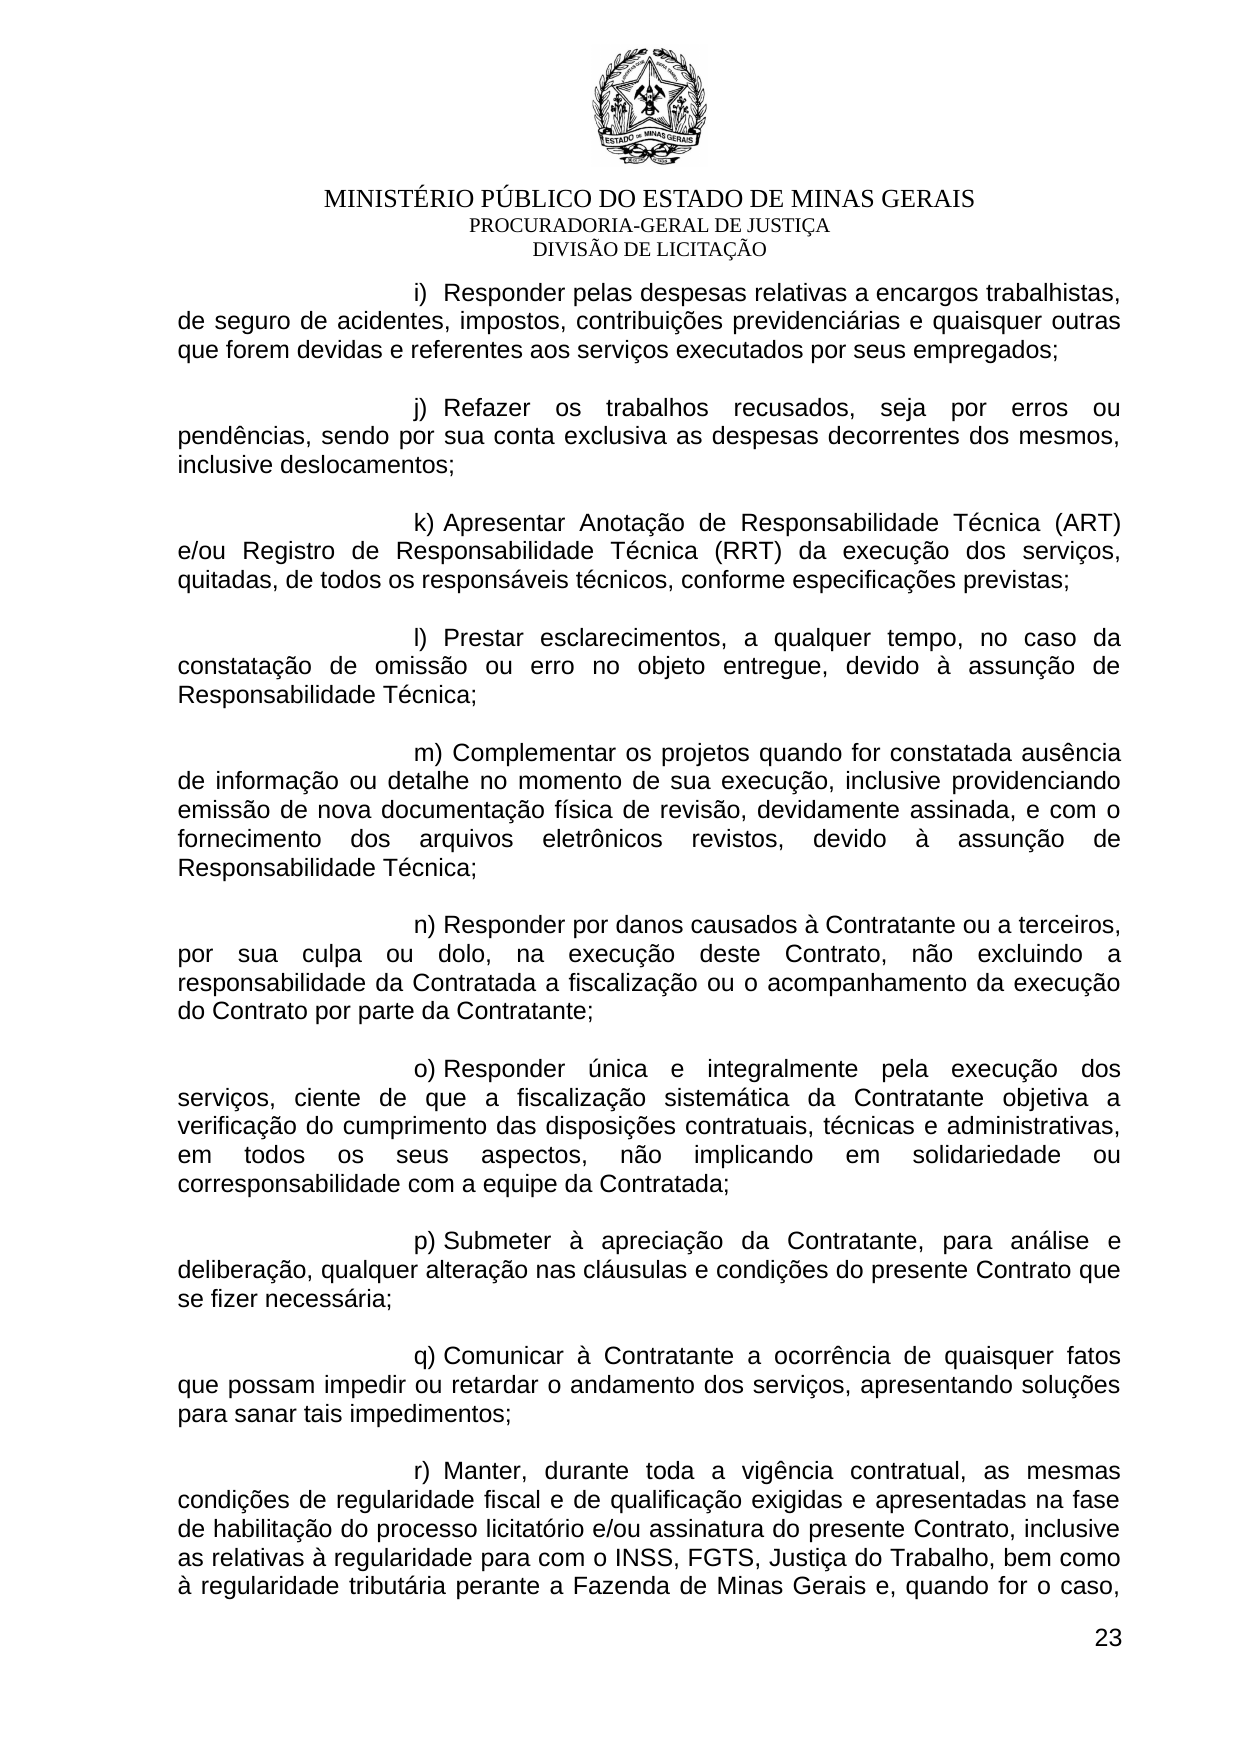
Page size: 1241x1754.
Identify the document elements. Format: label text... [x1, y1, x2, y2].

list Submeter à apreciação da Contratante, para análise e deliberação, qualquer alteração nas cláusulas e condições do presente Contrato que se fizer necessária; [177, 1226, 1122, 1313]
list Apresentar Anotação de Responsabilidade Técnica (ART) e/ou Registro de Responsabilidade Técnica (RRT) da execução dos serviços, quitadas, de todos os responsáveis técnicos, conforme especificações previstas; [177, 508, 1122, 594]
picture [591, 44, 709, 167]
list Complementar os projetos quando for constatada ausência de informação ou detalhe no momento de sua execução, inclusive providenciando emissão de nova documentação física de revisão, devidamente assinada, e com o fornecimento dos arquivos eletrônicos revistos, devido à assunção de Responsabilidade Técnica; [177, 738, 1122, 881]
list Refazer os trabalhos recusados, seja por erros ou pendências, sendo por sua conta exclusiva as despesas decorrentes dos mesmos, inclusive deslocamentos; [177, 393, 1122, 479]
list Responder por danos causados à Contratante ou a terceiros, por sua culpa ou dolo, na execução deste Contrato, não excluindo a responsabilidade da Contratada a fiscalização ou o acompanhamento da execução do Contrato por parte da Contratante; [177, 910, 1122, 1025]
list Comunicar à Contratante a ocorrência de quaisquer fatos que possam impedir ou retardar o andamento dos serviços, apresentando soluções para sanar tais impedimentos; [177, 1341, 1122, 1428]
list Responder única e integralmente pela execução dos serviços, ciente de que a fiscalização sistemática da Contratante objetiva a verificação do cumprimento das disposições contratuais, técnicas e administrativas, em todos os seus aspectos, não implicando em solidariedade ou corresponsabilidade com a equipe da Contratada; [177, 1054, 1122, 1198]
list Responder pelas despesas relativas a encargos trabalhistas, de seguro de acidentes, impostos, contribuições previdenciárias e quaisquer outras que forem devidas e referentes aos serviços executados por seus empregados; [177, 278, 1122, 364]
list Prestar esclarecimentos, a qualquer tempo, no caso da constatação de omissão ou erro no objeto entregue, devido à assunção de Responsabilidade Técnica; [177, 623, 1122, 709]
